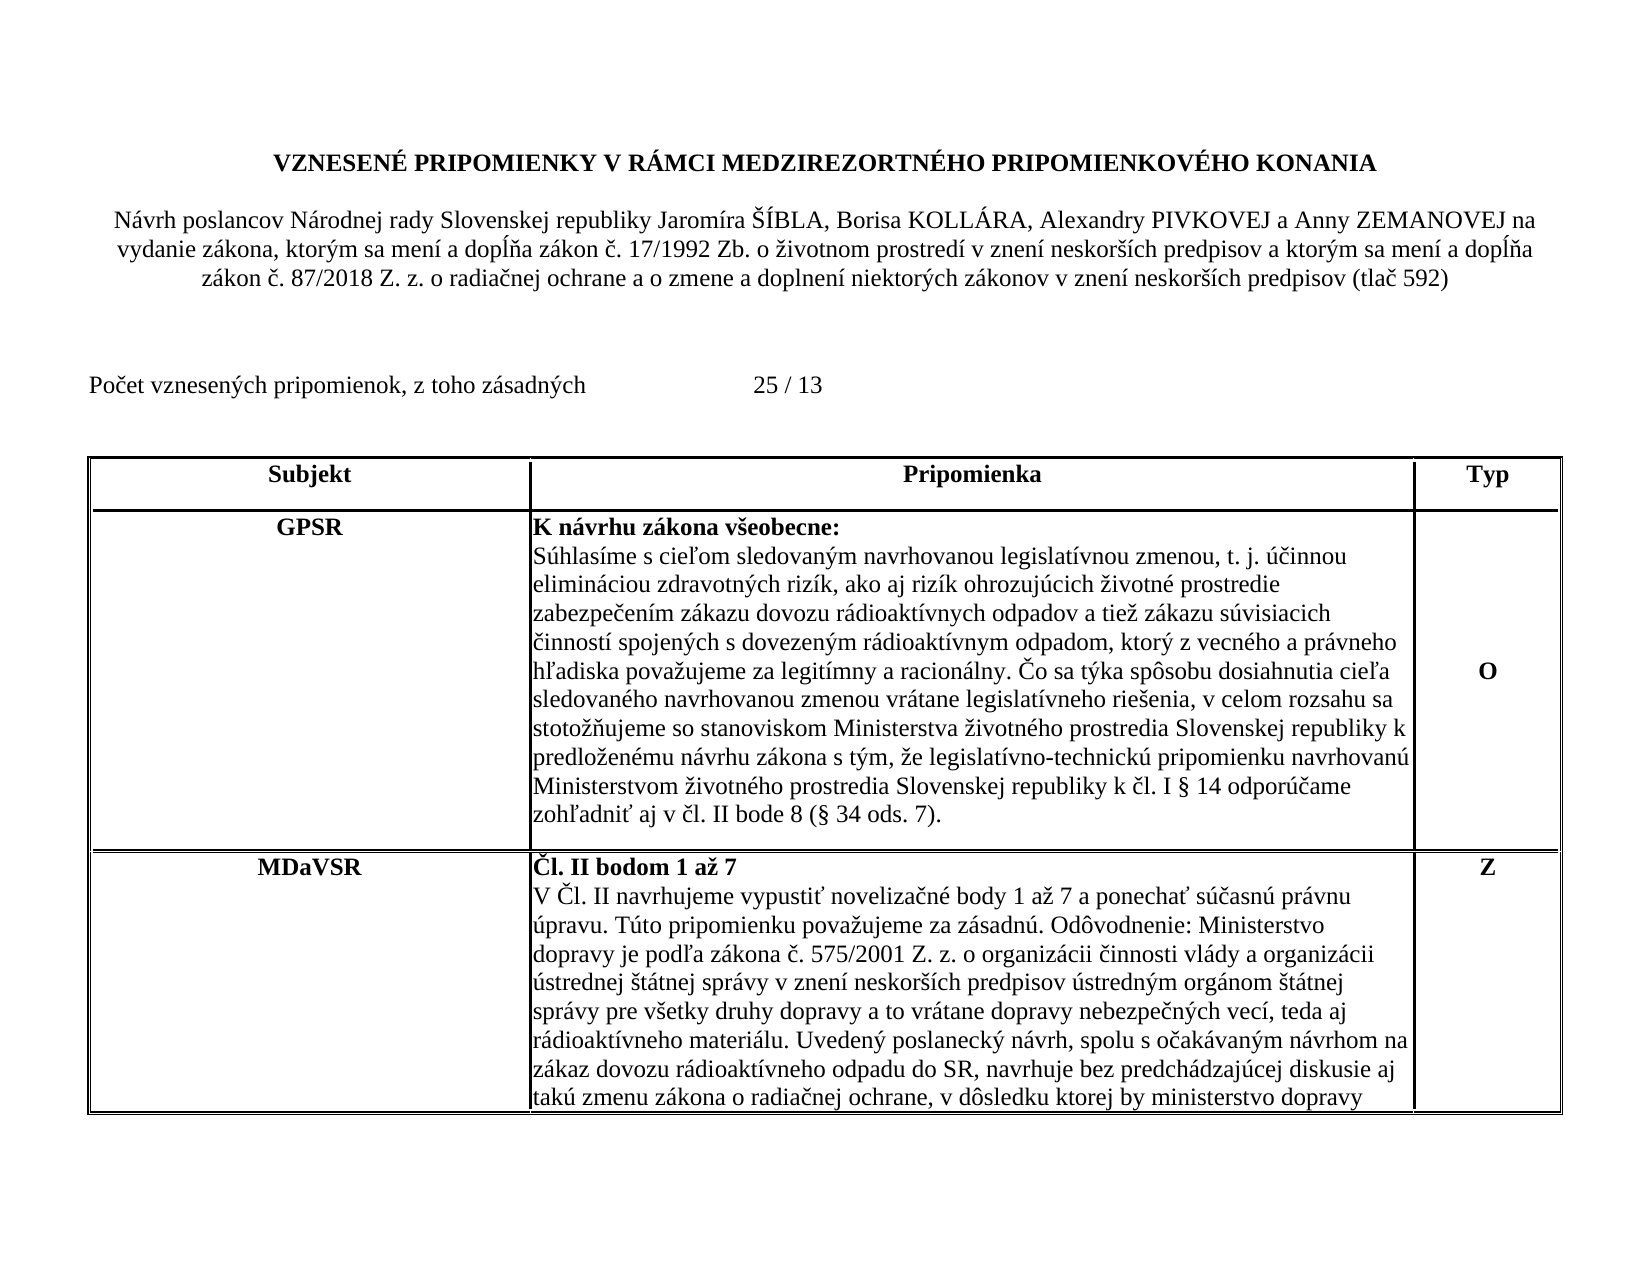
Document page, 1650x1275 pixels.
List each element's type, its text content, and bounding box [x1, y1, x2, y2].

table_cell O [1416, 509, 1560, 849]
table_header 25 / 13 [753, 370, 1581, 398]
table_header Počet vznesených pripomienok, z toho zásadných [89, 370, 753, 398]
table_cell MDaVSR [91, 849, 530, 1111]
table_header Subjekt [91, 459, 530, 509]
table_header Typ [1414, 459, 1560, 509]
table_header Pripomienka [530, 458, 1414, 509]
text Návrh poslancov Národnej rady Slovenskej republiky Jaromíra ŠÍBLA, Borisa KOLLÁRA, Alexandry PIVKOVEJ a Anny ZEMANOVEJ na vydanie zákona, ktorým sa mení a dopĺňa zákon č. 17/1992 Zb. o životnom prostredí v znení neskorších predpisov a ktorým sa mení a dopĺňa zákon č. 87/2018 Z. z. o radiačnej ochrane a o zmene a doplnení niektorých zákonov v znení neskorších predpisov (tlač 592) [89, 205, 1561, 291]
table_cell GPSR [91, 509, 529, 849]
table_cell K návrhu zákona všeobecne: Súhlasíme s cieľom sledovaným navrhovanou legislatívnou zmenou, t. j. účinnou elimináciou zdravotných rizík, ako aj rizík ohrozujúcich životné prostredie zabezpečením zákazu dovozu rádioaktívnych odpadov a tiež zákazu súvisiacich činností spojených s dovezeným rádioaktívnym odpadom, ktorý z vecného a právneho hľadiska považujeme za legitímny a racionálny. Čo sa týka spôsobu dosiahnutia cieľa sledovaného navrhovanou zmenou vrátane legislatívneho riešenia, v celom rozsahu sa stotožňujeme so stanoviskom Ministerstva životného prostredia Slovenskej republiky k predloženému návrhu zákona s tým, že legislatívno-technickú pripomienku navrhovanú Ministerstvom životného prostredia Slovenskej republiky k čl. I § 14 odporúčame zohľadniť aj v čl. II bode 8 (§ 34 ods. 7). [532, 512, 1413, 849]
table_cell Z [1414, 849, 1560, 1111]
text vznesené Pripomienky v rámci medzirezortného pripomienkového konania [89, 148, 1561, 176]
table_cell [530, 853, 1414, 1111]
